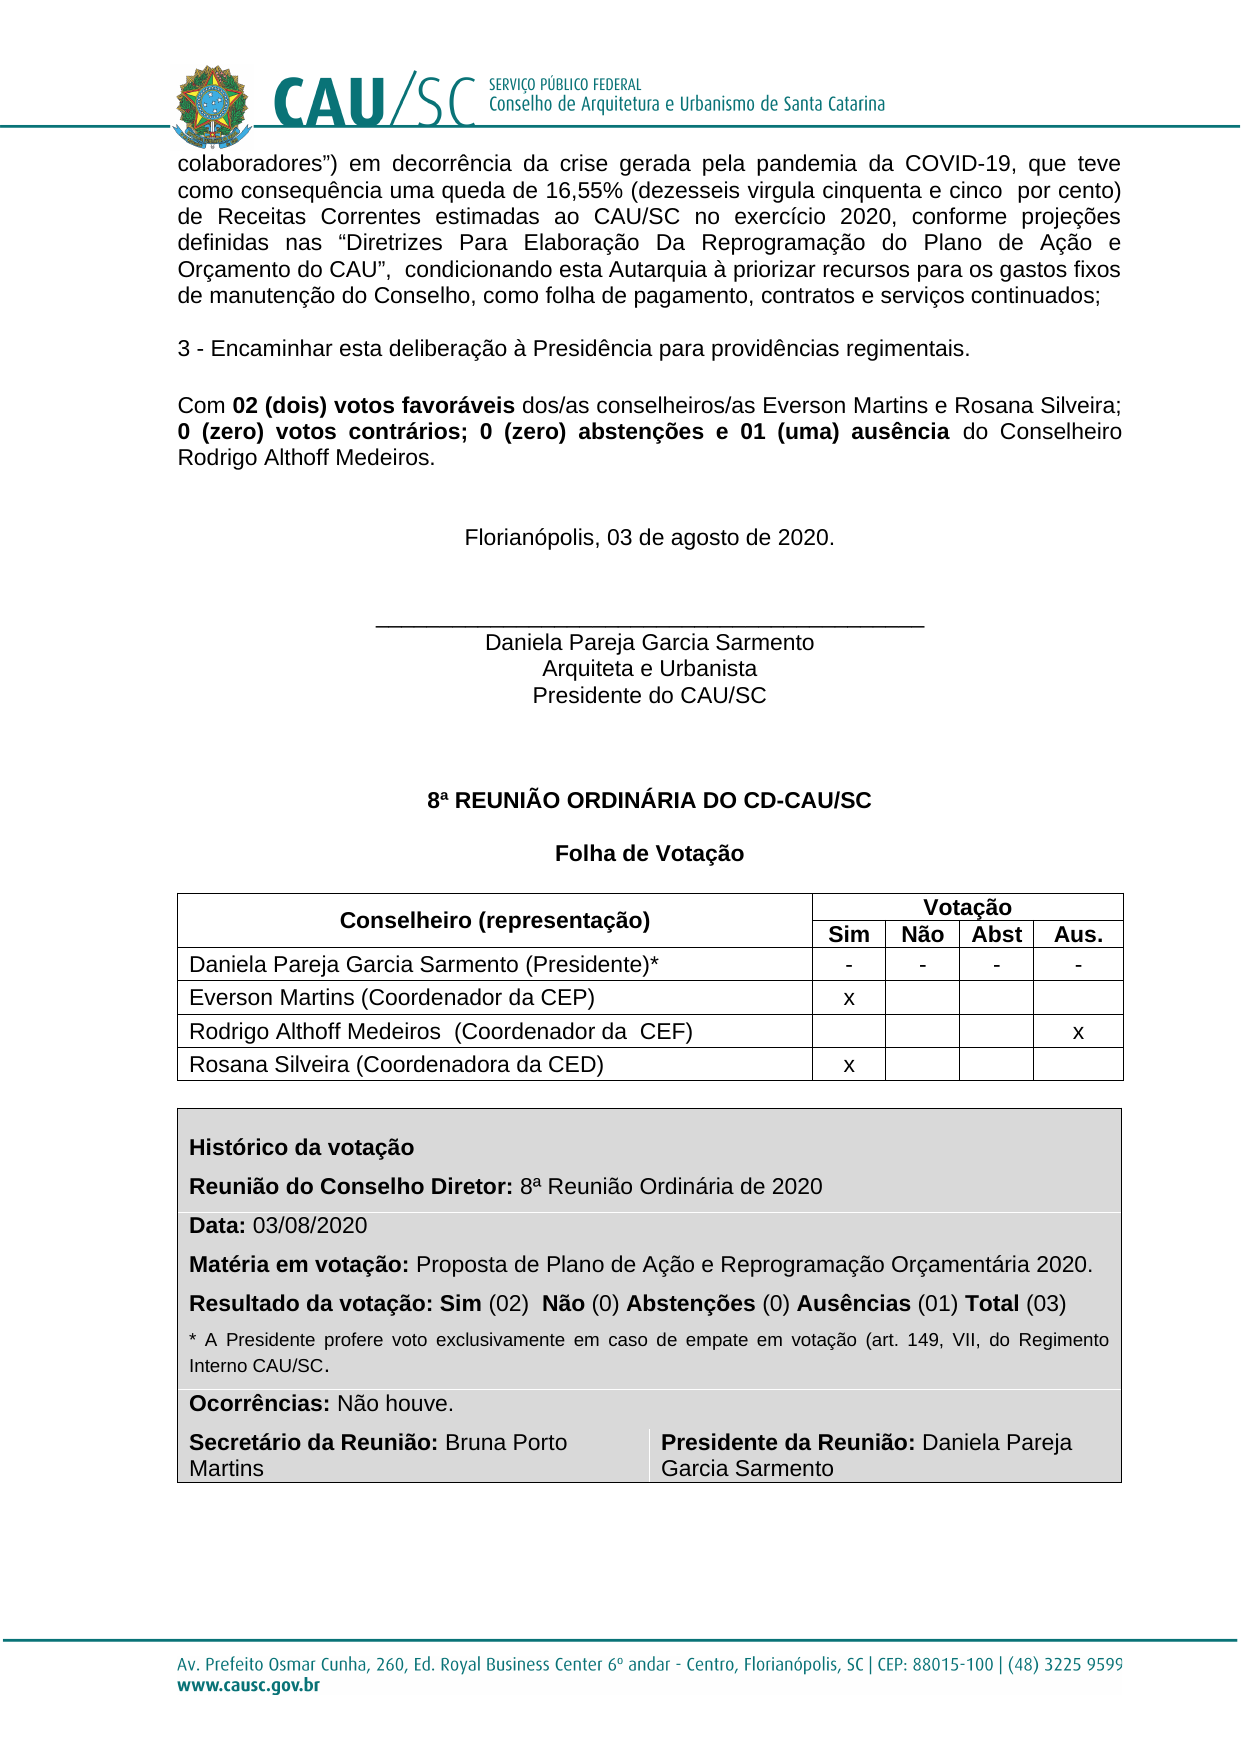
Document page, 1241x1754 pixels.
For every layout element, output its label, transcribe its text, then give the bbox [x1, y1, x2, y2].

text Presidente do CAU/SC [177, 682, 1122, 708]
table_cell Não [886, 921, 959, 947]
table_cell - [1034, 948, 1123, 980]
table_cell Sim [813, 921, 885, 947]
table_cell [960, 981, 1033, 1014]
table_cell [886, 1015, 959, 1047]
table_cell - [960, 948, 1033, 980]
table_cell Data: 03/08/2020 Matéria em votação: Proposta de Plano de Ação e Reprogramação Orçamentária 2020. [178, 1213, 1121, 1290]
table_cell [1034, 981, 1123, 1014]
table_header Histórico da votação [178, 1109, 1121, 1173]
table_cell [886, 981, 959, 1014]
table_cell Secretário da Reunião: Bruna Porto Martins [178, 1429, 649, 1482]
table_cell Abst [960, 921, 1033, 947]
text ___________________________________________ [177, 602, 1122, 629]
table_cell - [813, 948, 885, 980]
table_cell x [813, 981, 885, 1014]
table_cell Resultado da votação: Sim (02) Não (0) Abstenções (0) Ausências (01) Total (03) * A Presidente profere voto exclusivamente em caso de empate em votação (art. 149, VII, do Regimento Interno CAU/SC. [178, 1290, 1121, 1389]
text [177, 100, 1122, 308]
table_cell Aus. [1034, 921, 1123, 947]
picture [177, 1656, 1123, 1695]
picture [2, 1638, 1238, 1646]
text 8ª REUNIÃO ORDINÁRIA DO CD-CAU/SC [177, 787, 1122, 813]
text Arquiteta e Urbanista [177, 655, 1122, 682]
table_cell - [886, 948, 959, 980]
table_cell [813, 1015, 885, 1047]
table_cell Presidente da Reunião: Daniela Pareja Garcia Sarmento [650, 1429, 1121, 1482]
table_cell x [813, 1048, 885, 1080]
table_cell [960, 1015, 1033, 1047]
table_header Votação [813, 894, 1123, 920]
table_cell [960, 1048, 1033, 1080]
table_cell Everson Martins (Coordenador da CEP) [178, 981, 812, 1014]
table_cell Daniela Pareja Garcia Sarmento (Presidente)* [178, 948, 812, 980]
table_cell Rosana Silveira (Coordenadora da CED) [178, 1048, 812, 1080]
text Florianópolis, 03 de agosto de 2020. [177, 523, 1122, 550]
table_cell Rodrigo Althoff Medeiros (Coordenador da CEF) [178, 1015, 812, 1047]
text Com 02 (dois) votos favoráveis dos/as conselheiros/as Everson Martins e Rosana Silveira; 0 (zero) votos contrários; 0 (zero) abstenções e 01 (uma) ausência do Conselheiro Rodrigo Althoff Medeiros. [177, 392, 1122, 471]
table_cell Ocorrências: Não houve. [178, 1390, 1121, 1429]
table_header Conselheiro (representação) [178, 894, 812, 947]
text Folha de Votação [177, 840, 1122, 866]
picture [0, 63, 1241, 151]
table_cell Reunião do Conselho Diretor: 8ª Reunião Ordinária de 2020 [178, 1173, 1121, 1212]
table_cell [1034, 1048, 1123, 1080]
table_cell x [1034, 1015, 1123, 1047]
text Daniela Pareja Garcia Sarmento [177, 629, 1122, 655]
table_cell [886, 1048, 959, 1080]
text 3 - Encaminhar esta deliberação à Presidência para providências regimentais. [177, 335, 1122, 361]
